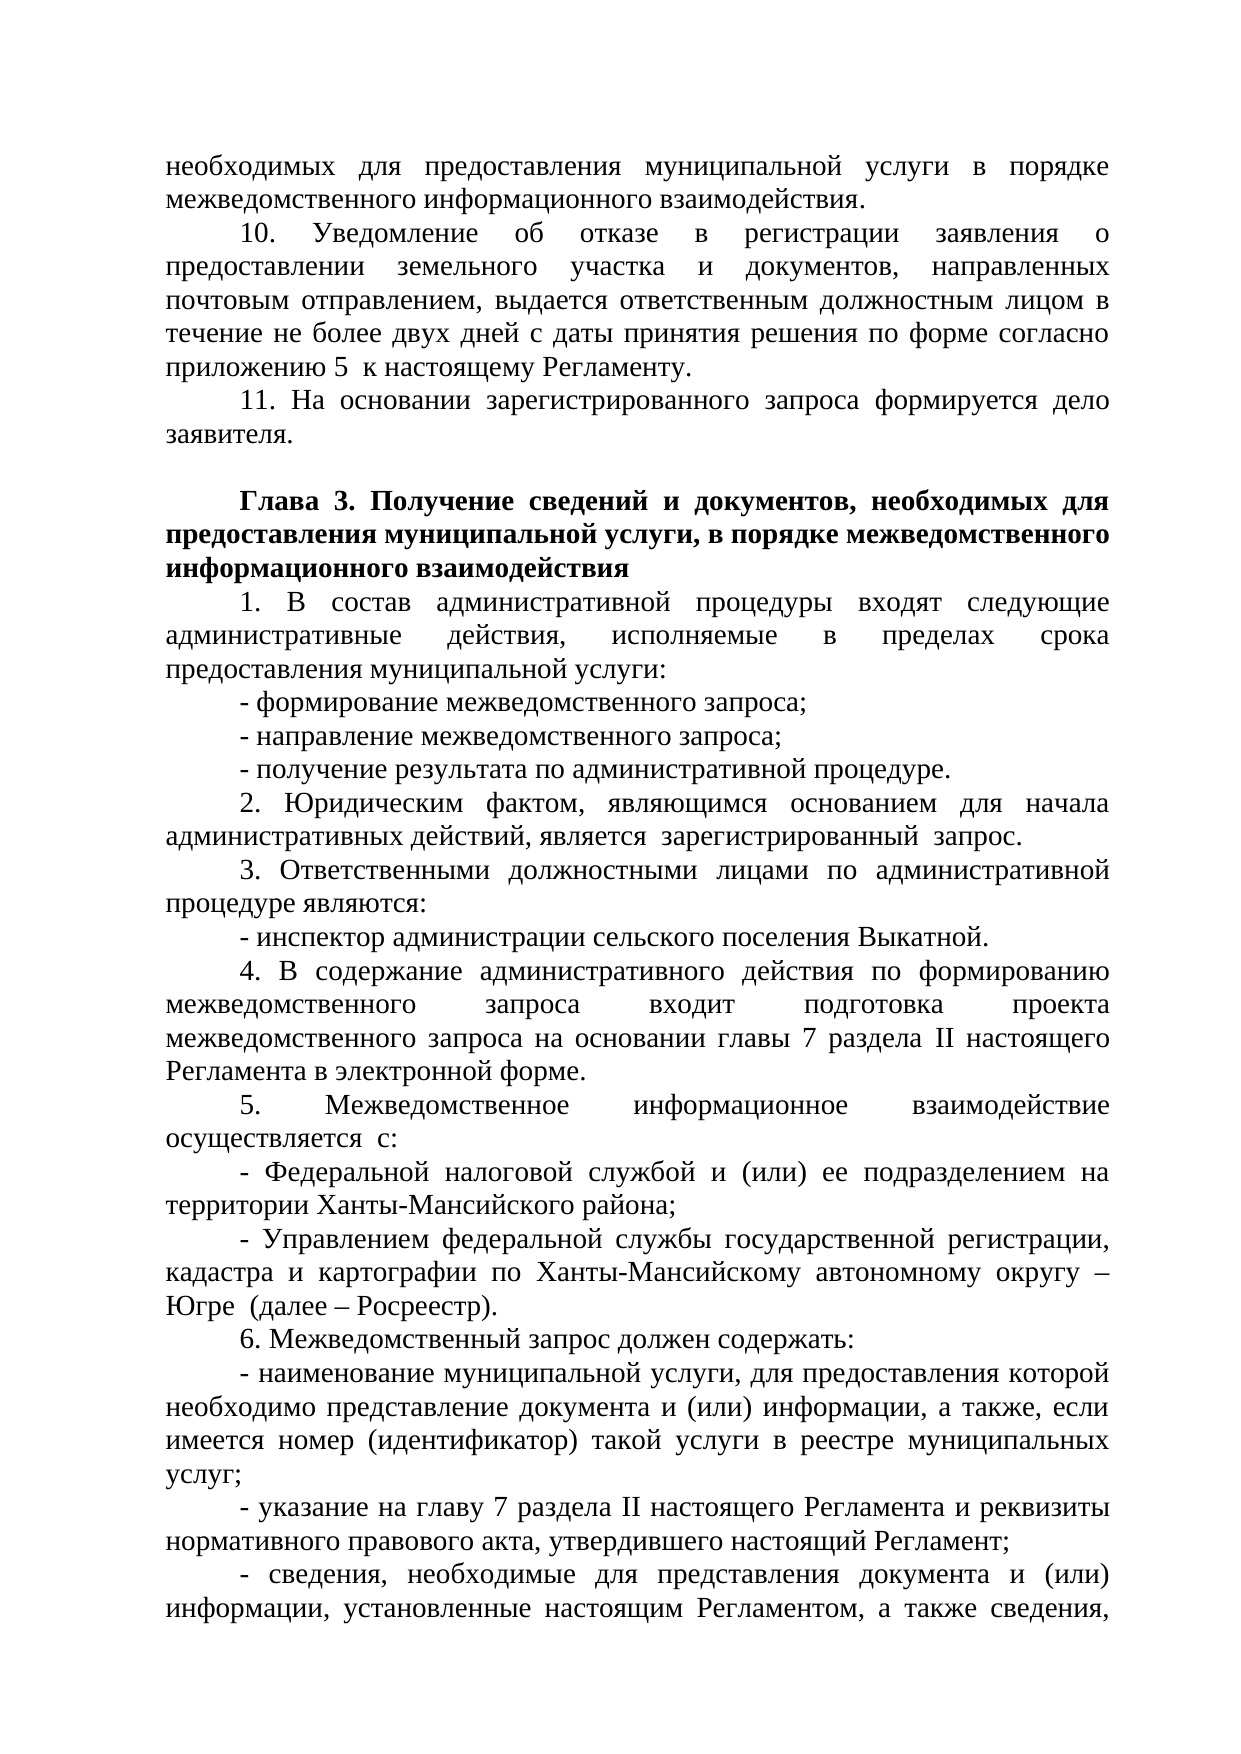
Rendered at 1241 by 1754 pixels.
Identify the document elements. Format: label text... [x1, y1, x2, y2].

text 6. Межведомственный запрос должен содержать: [165, 1322, 1110, 1355]
text 1. В состав административной процедуры входят следующие административные действия, исполняемые в пределах срока предоставления муниципальной услуги: [165, 584, 1110, 684]
text - формирование межведомственного запроса; [165, 684, 1110, 718]
text 3. Ответственными должностными лицами по административной процедуре являются: [165, 852, 1110, 919]
text 10. Уведомление об отказе в регистрации заявления о предоставлении земельного участка и документов, направленных почтовым отправлением, выдается ответственным должностным лицом в течение не более двух дней с даты принятия решения по форме согласно приложению 5 к настоящему Регламенту. [165, 215, 1110, 382]
text - указание на главу 7 раздела II настоящего Регламента и реквизиты нормативного правового акта, утвердившего настоящий Регламент; [165, 1489, 1110, 1556]
text - инспектор администрации сельского поселения Выкатной. [165, 919, 1110, 953]
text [165, 148, 1110, 215]
text - Управлением федеральной службы государственной регистрации, кадастра и картографии по Ханты-Мансийскому автономному округу – Югре (далее – Росреестр). [165, 1221, 1110, 1322]
text - получение результата по административной процедуре. [165, 751, 1110, 785]
text 4. В содержание административного действия по формированию межведомственного запроса входит подготовка проекта межведомственного запроса на основании главы 7 раздела II настоящего Регламента в электронной форме. [165, 953, 1110, 1087]
text - направление межведомственного запроса; [165, 718, 1110, 751]
text - Федеральной налоговой службой и (или) ее подразделением на территории Ханты-Мансийского района; [165, 1154, 1110, 1221]
text - наименование муниципальной услуги, для предоставления которой необходимо представление документа и (или) информации, а также, если имеется номер (идентификатор) такой услуги в реестре муниципальных услуг; [165, 1355, 1110, 1489]
text 11. На основании зарегистрированного запроса формируется дело заявителя. [165, 382, 1110, 449]
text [165, 1556, 1110, 1623]
text 2. Юридическим фактом, являющимся основанием для начала административных действий, является зарегистрированный запрос. [165, 785, 1110, 852]
text 5. Межведомственное информационное взаимодействие осуществляется с: [165, 1087, 1110, 1154]
text Глава 3. Получение сведений и документов, необходимых для предоставления муниципальной услуги, в порядке межведомственного информационного взаимодействия [165, 483, 1110, 584]
